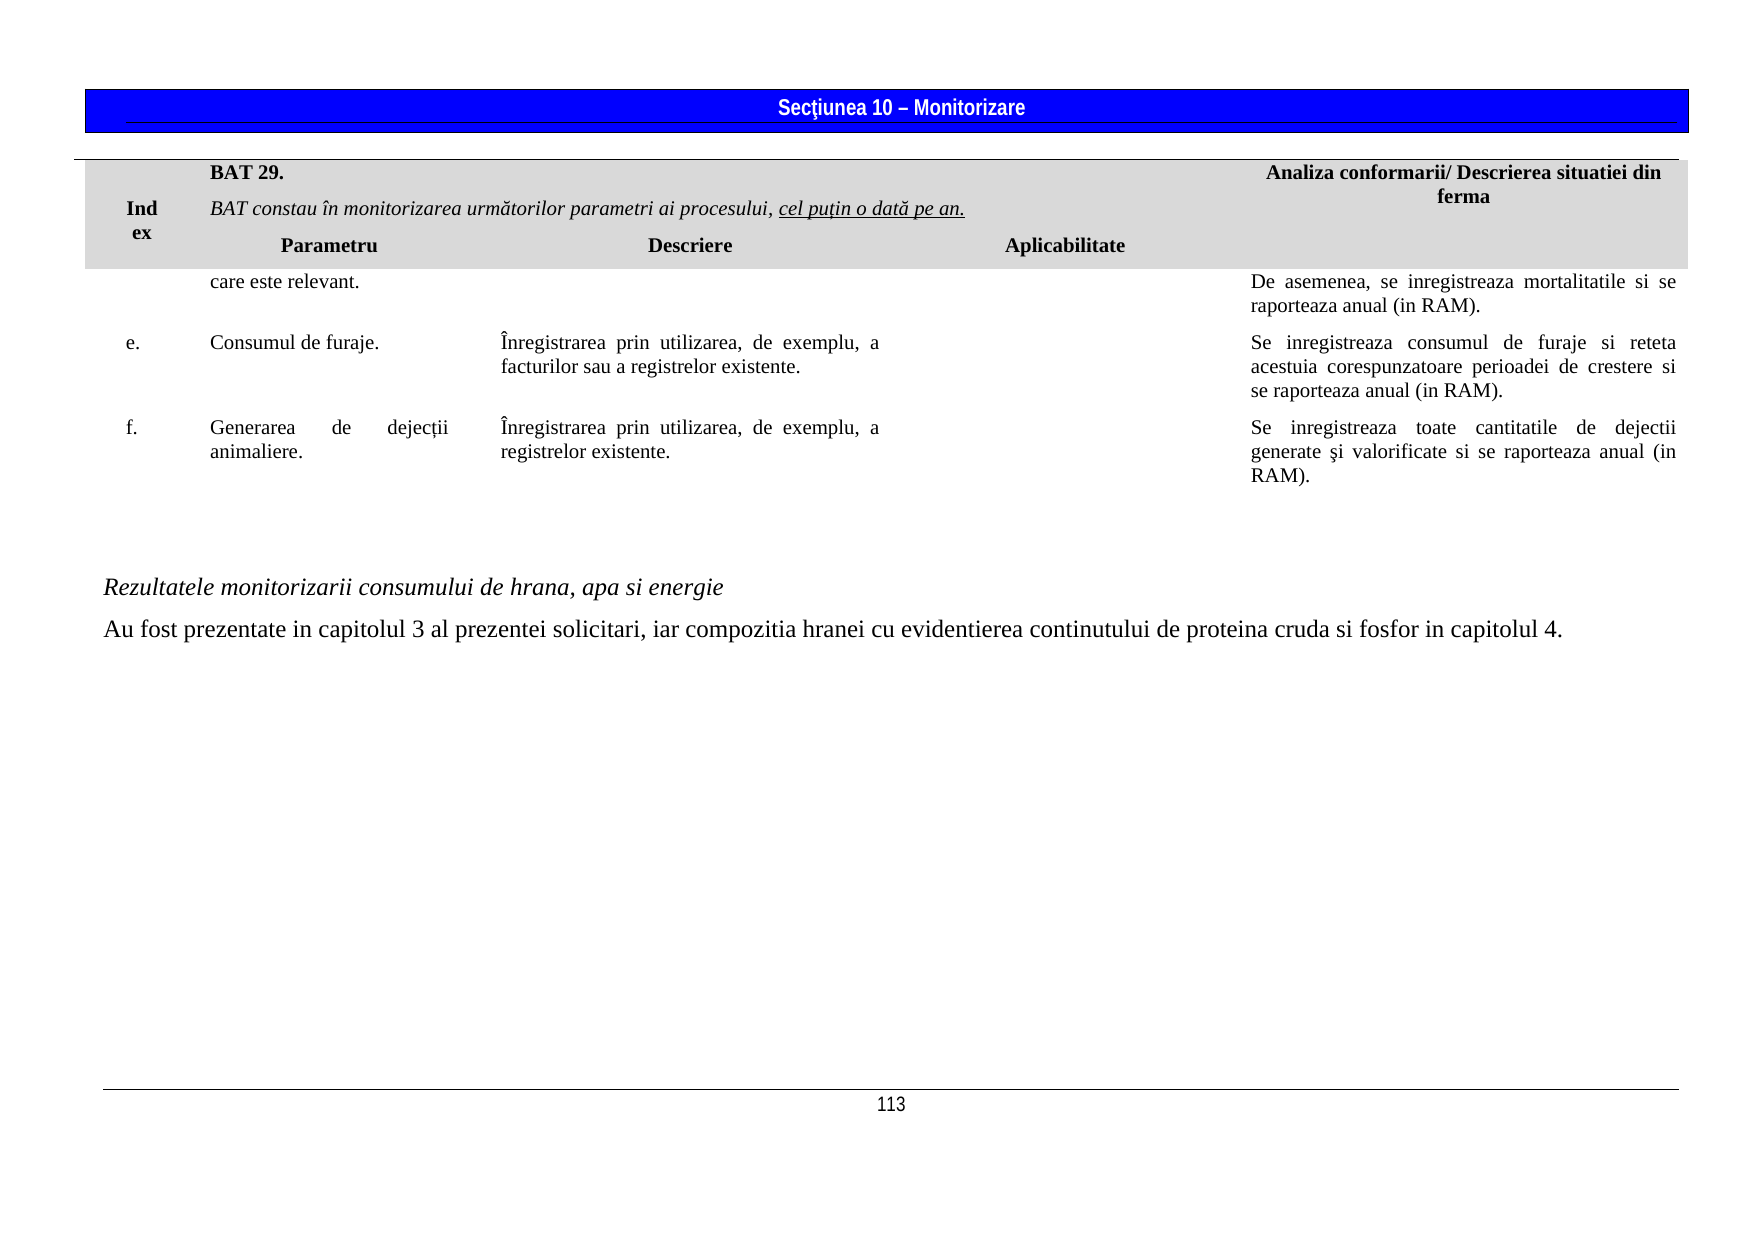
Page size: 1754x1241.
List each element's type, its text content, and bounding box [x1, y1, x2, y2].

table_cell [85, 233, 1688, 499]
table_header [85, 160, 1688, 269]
text Rezultatele monitorizarii consumului de hrana, apa si energie [103, 572, 1679, 601]
text Au fost prezentate in capitolul 3 al prezentei solicitari, iar compozitia hranei cu evidentierea continutului de proteina cruda si fosfor in capitolul 4. [103, 614, 1679, 642]
